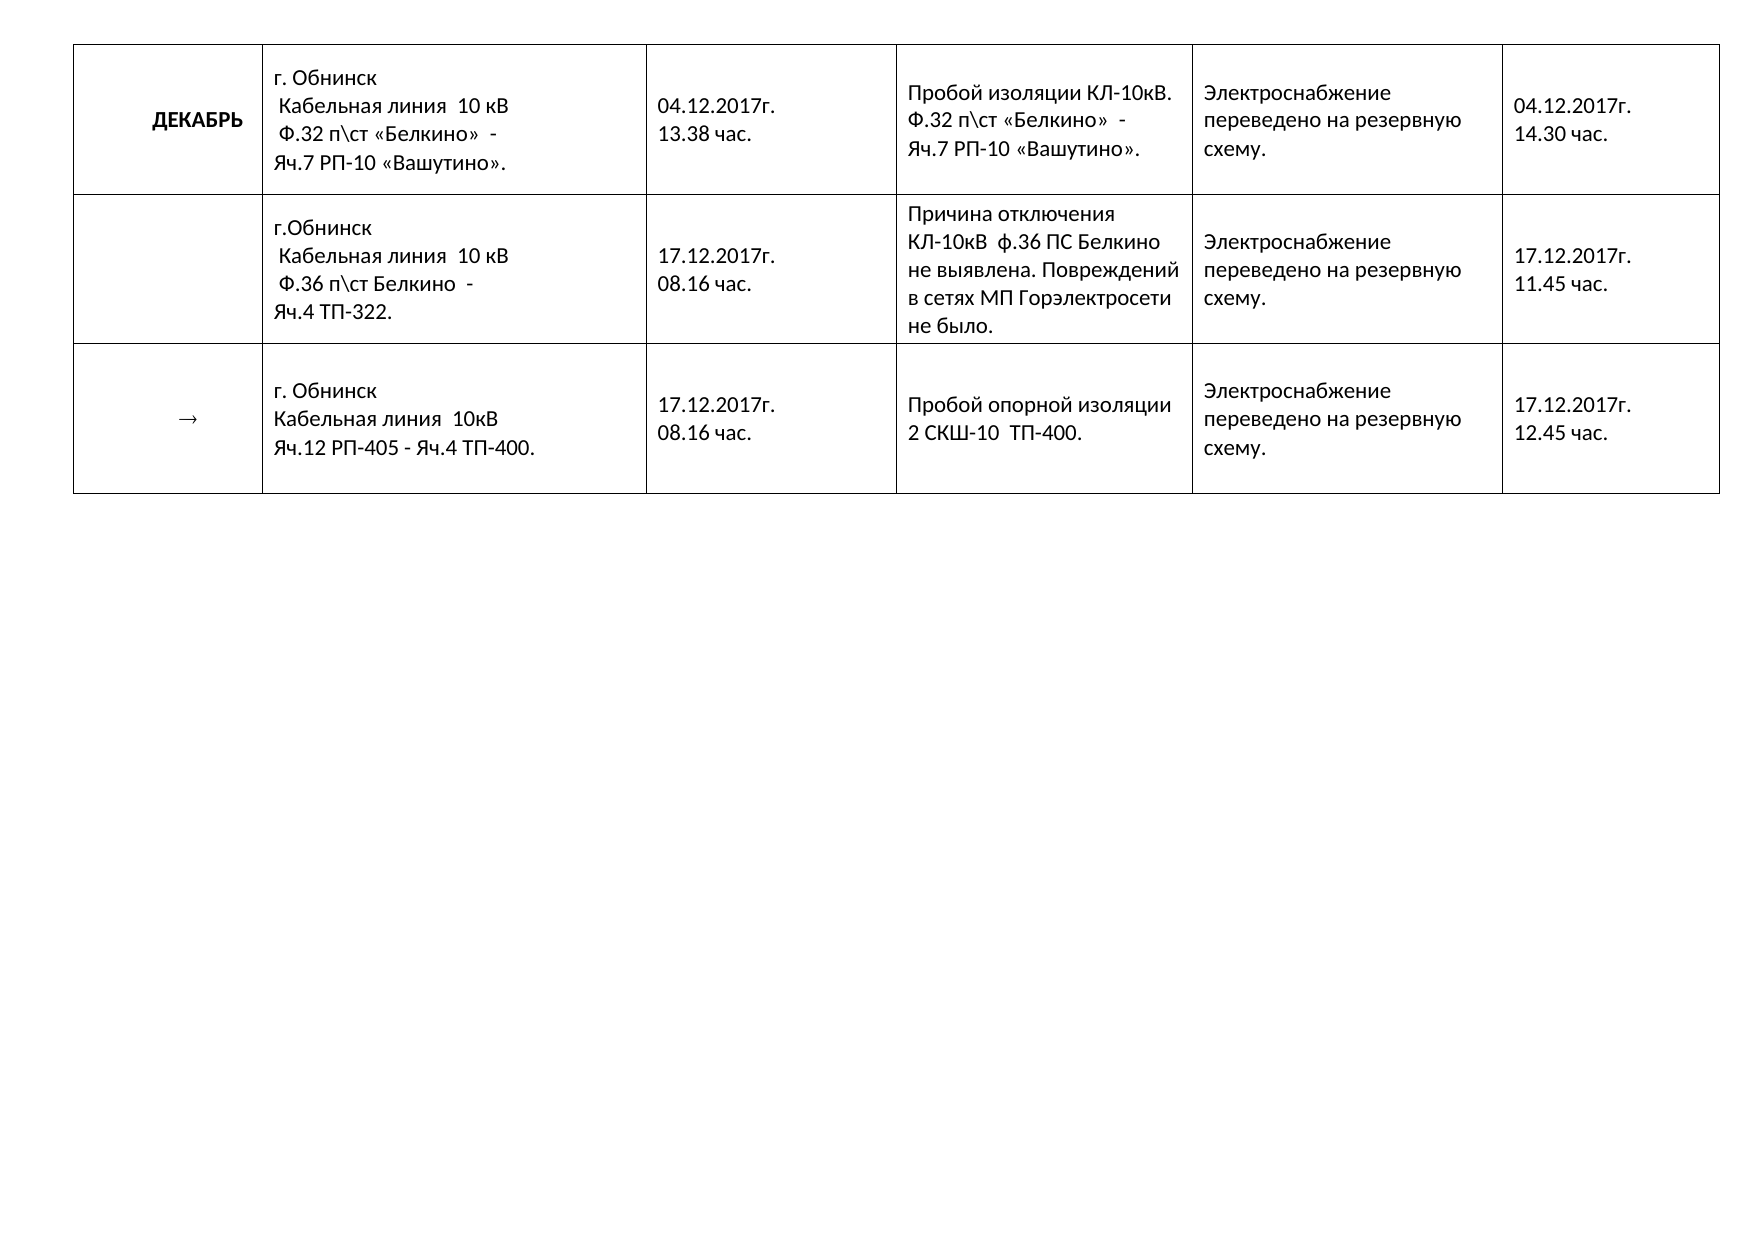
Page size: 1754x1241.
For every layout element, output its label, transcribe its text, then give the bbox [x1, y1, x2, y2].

table_cell г. Обнинск Кабельная линия 10 кВ Ф.32 п\ст «Белкино» - Яч.7 РП-10 «Вашутино». [263, 45, 646, 194]
table_cell Причина отключения КЛ-10кВ ф.36 ПС Белкино не выявлена. Повреждений в сетях МП Горэлектросети не было. [897, 195, 1192, 343]
table_cell 17.12.2017г. 11.45 час. [1503, 195, 1719, 343]
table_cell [1193, 45, 1502, 194]
table_cell ДЕКАБРЬ [74, 45, 262, 194]
table_cell [74, 344, 262, 493]
table_cell Электроснабжение переведено на резервную схему. [1193, 344, 1502, 493]
table_cell 04.12.2017г. 14.30 час. [1503, 45, 1719, 194]
table_cell г. Обнинск Кабельная линия 10кВ Яч.12 РП-405 - Яч.4 ТП-400. [263, 344, 646, 493]
table_cell Пробой изоляции КЛ-10кВ. Ф.32 п\ст «Белкино» - Яч.7 РП-10 «Вашутино». [897, 45, 1192, 194]
table_cell Пробой опорной изоляции 2 СКШ-10 ТП-400. [897, 344, 1192, 493]
table_cell г.Обнинск Кабельная линия 10 кВ Ф.36 п\ст Белкино - Яч.4 ТП-322. [263, 195, 646, 343]
table_cell 17.12.2017г. 08.16 час. [647, 195, 896, 343]
table_cell 17.12.2017г. 08.16 час. [647, 344, 896, 493]
table_cell 17.12.2017г. 12.45 час. [1503, 344, 1719, 493]
table_cell 04.12.2017г. 13.38 час. [647, 45, 896, 194]
table_cell Электроснабжение переведено на резервную схему. [1193, 195, 1502, 343]
table_cell [74, 195, 262, 343]
